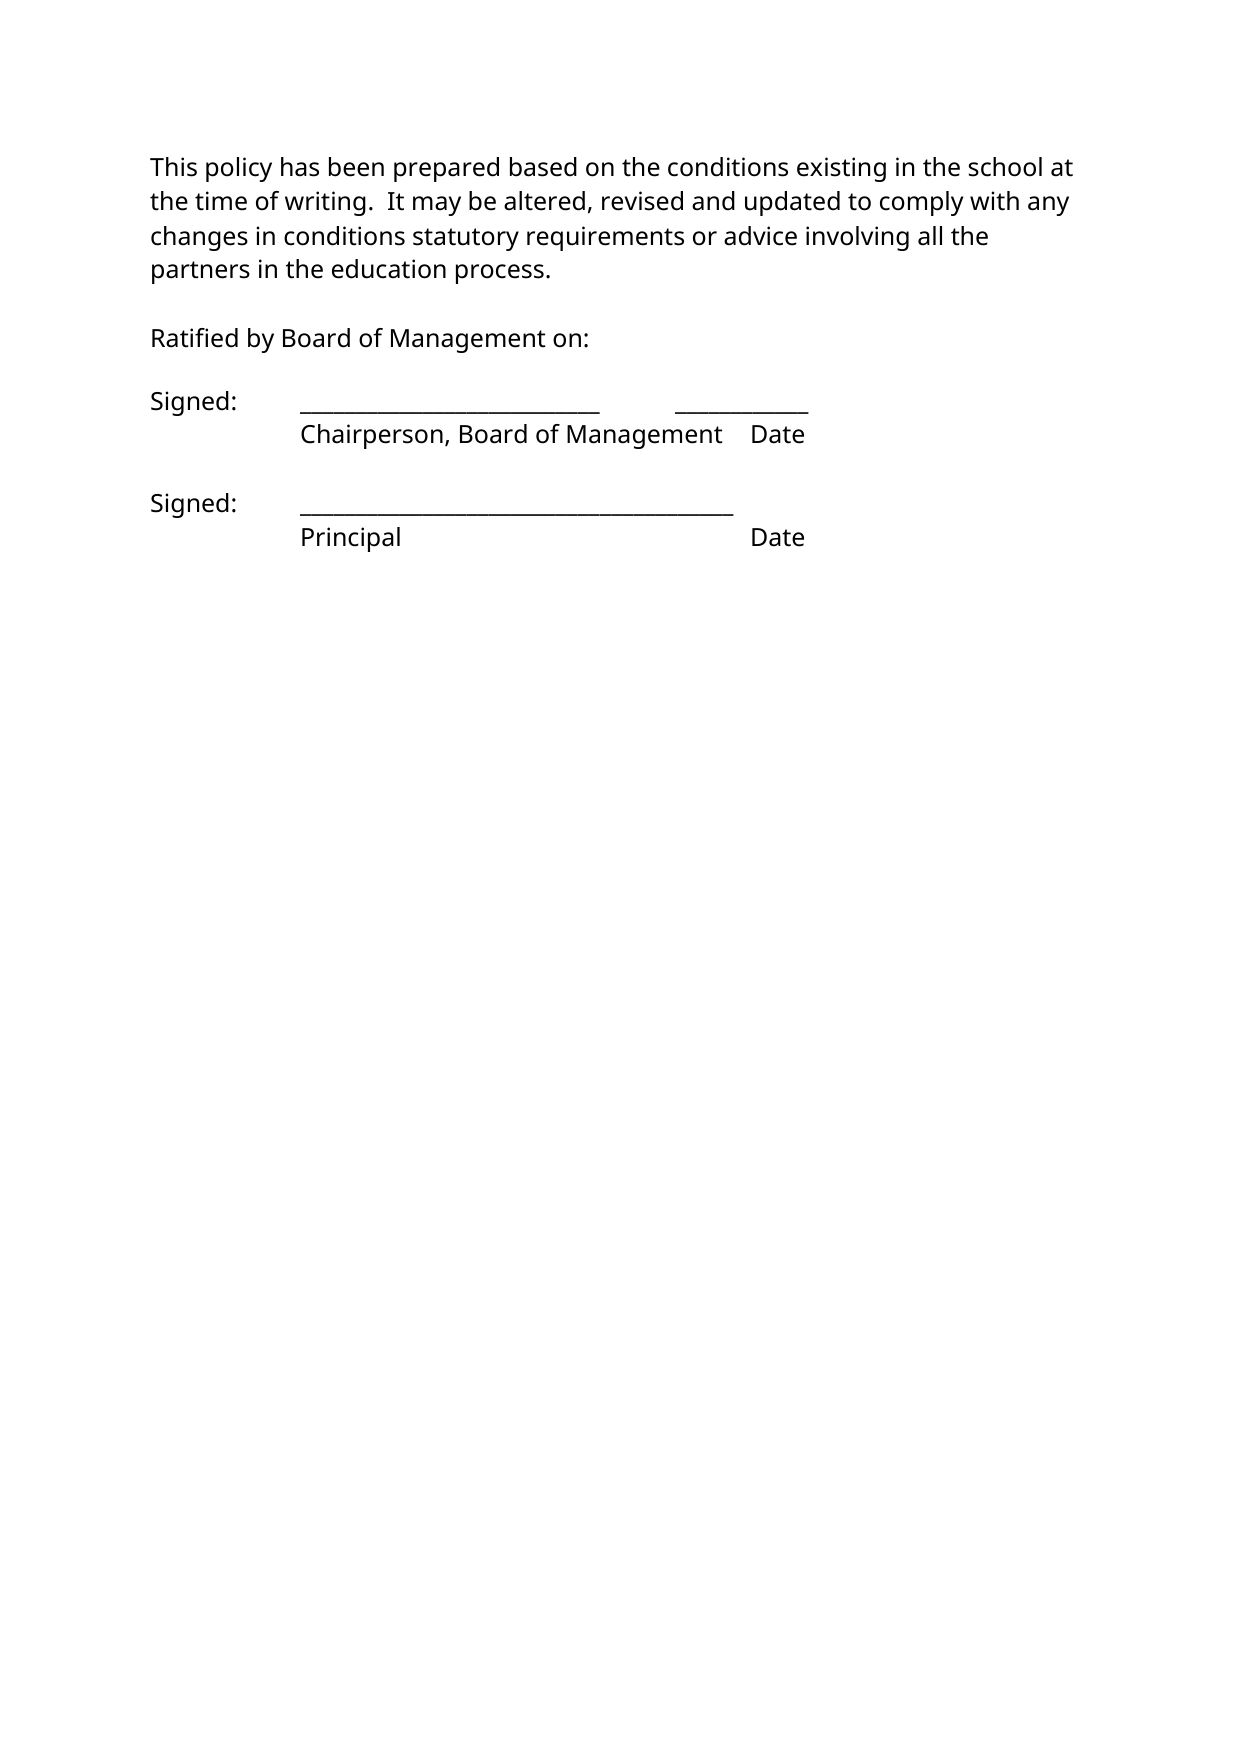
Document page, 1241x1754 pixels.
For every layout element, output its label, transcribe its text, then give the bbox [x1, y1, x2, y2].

text Chairperson, Board of Management Date [150, 417, 1090, 451]
text Ratified by Board of Management on: [150, 320, 1090, 354]
text Signed: ___________________________ ____________ [150, 485, 1090, 519]
text Principal Date [150, 519, 1090, 553]
text This policy has been prepared based on the conditions existing in the school at the time of writing. It may be altered, revised and updated to comply with any changes in conditions statutory requirements or advice involving all the partners in the education process. [150, 150, 1090, 286]
text Signed: ___________________________ ____________ [150, 383, 1090, 417]
